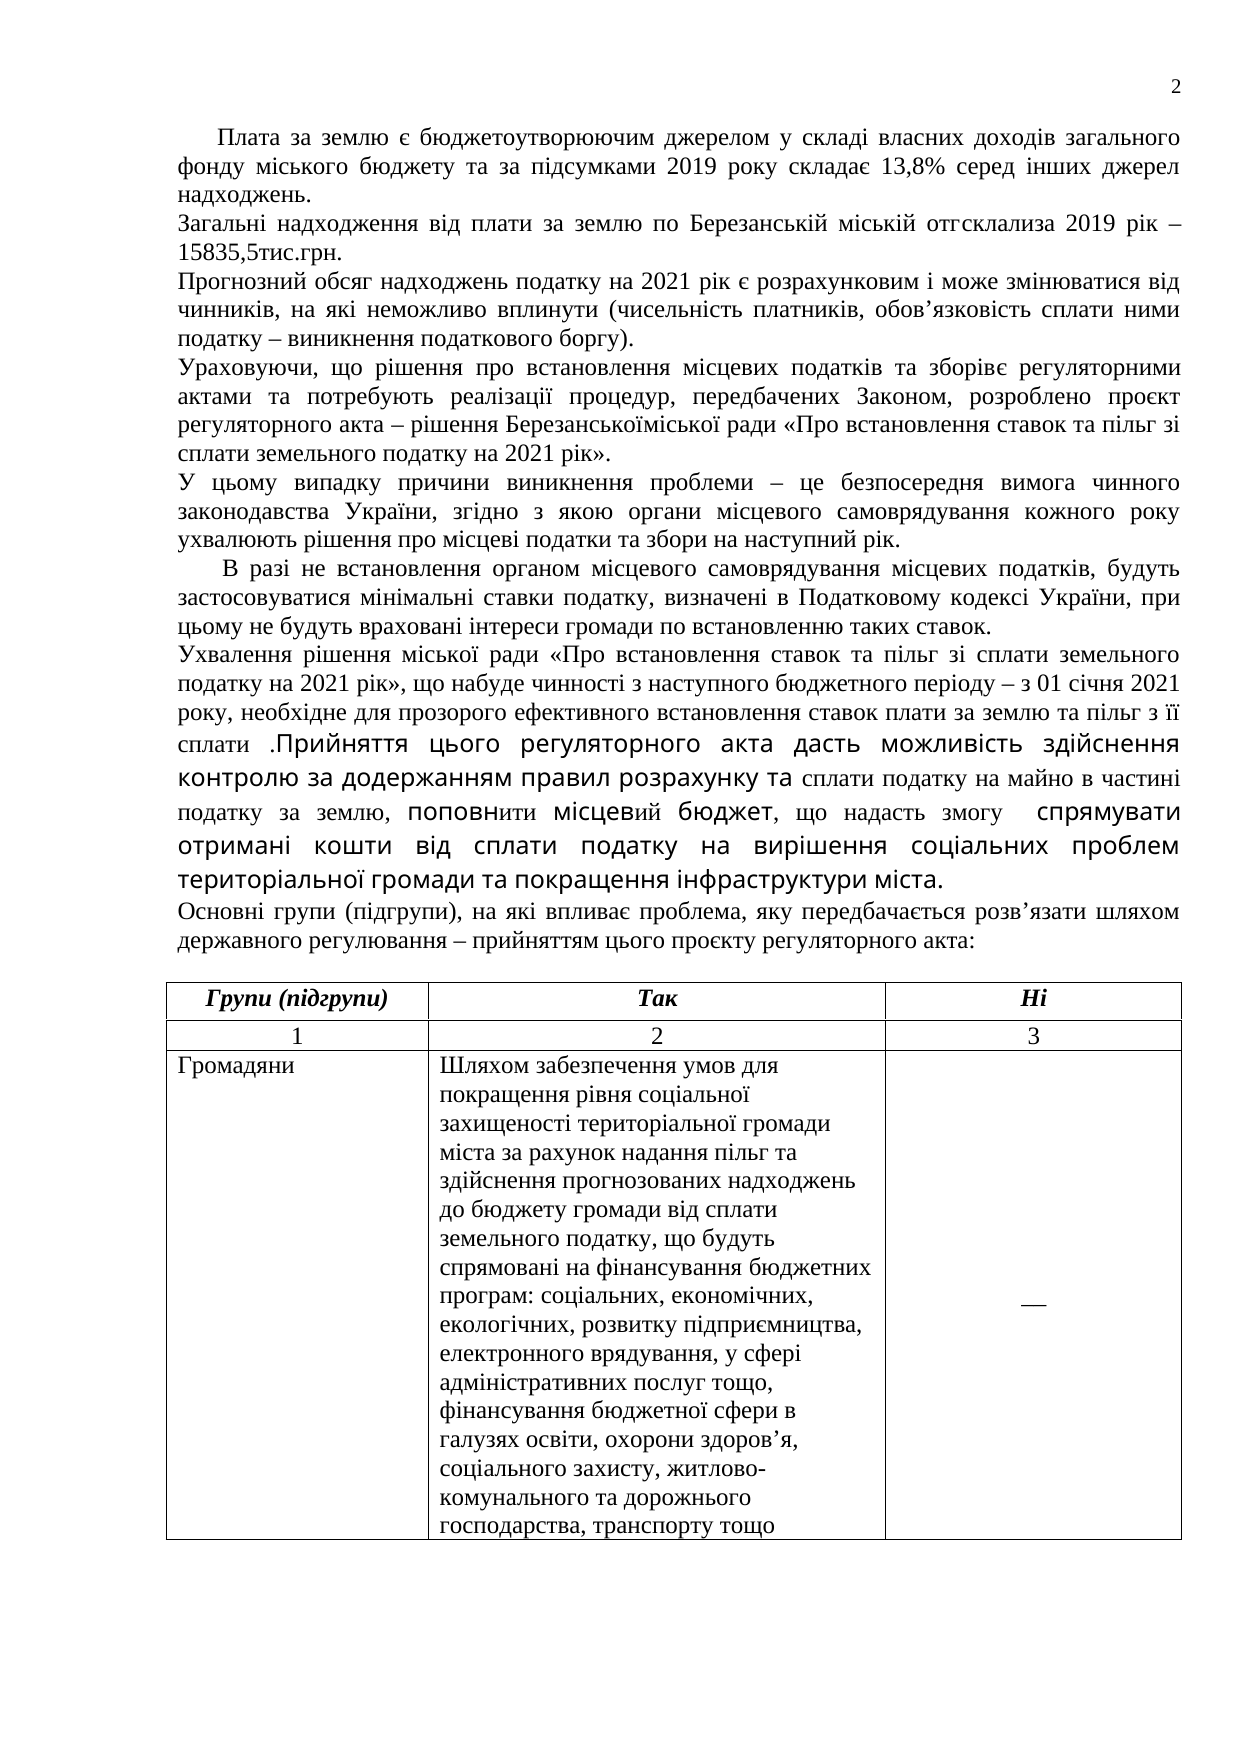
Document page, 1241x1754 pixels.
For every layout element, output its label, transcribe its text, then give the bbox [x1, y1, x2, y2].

table_header Ні [886, 983, 1181, 1018]
table_cell Шляхом забезпечення умов для покращення рівня соціальної захищеності територіальної громади міста за рахунок надання пільг та здійснення прогнозованих надходжень до бюджету громади від сплати земельного податку, що будуть спрямовані на фінансування бюджетних програм: соціальних, економічних, екологічних, розвитку підприємництва, електронного врядування, у сфері адміністративних послуг тощо, фінансування бюджетної сфери в галузях освіти, охорони здоров’я, соціального захисту, житлово-комунального та дорожнього господарства, транспорту тощо [429, 1051, 885, 1539]
table_header Так [429, 983, 885, 1018]
text Ураховуючи, що рішення про встановлення місцевих податків та зборівє регуляторними актами та потребують реалізації процедур, передбачених Законом, розроблено проєкт регуляторного акта – рішення Березанськоїміської ради «Про встановлення ставок та пільг зі сплати земельного податку на 2021 рік». [177, 352, 1181, 467]
table_cell Громадяни [167, 1051, 428, 1539]
table_cell __ [886, 1051, 1181, 1539]
text Загальні надходження від плати за землю по Березанській міській отгсклализа 2019 рік – 15835,5тис.грн. [177, 208, 1181, 266]
text Прогнозний обсяг надходжень податку на 2021 рік є розрахунковим і може змінюватися від чинників, на які неможливо вплинути (чисельність платників, обов’язковість сплати ними податку – виникнення податкового боргу). [177, 266, 1181, 352]
table_header 3 [886, 1021, 1181, 1049]
text В разі не встановлення органом місцевого самоврядування місцевих податків, будуть застосовуватися мінімальні ставки податку, визначені в Податковому кодексі України, при цьому не будуть враховані інтереси громади по встановленню таких ставок. [177, 553, 1181, 639]
text Основні групи (підгрупи), на які впливає проблема, яку передбачається розв’язати шляхом державного регулювання – прийняттям цього проєкту регуляторного акта: [177, 896, 1181, 953]
text Ухвалення рішення міської ради «Про встановлення ставок та пільг зі сплати земельного податку на 2021 рік», що набуде чинності з наступного бюджетного періоду – з 01 січня 2021 року, необхідне для прозорого ефективного встановлення ставок плати за землю та пільг з її сплати .Прийняття цього регуляторного акта дасть можливість здійснення контролю за додержанням правил розрахунку та сплати податку на майно в частині податку за землю, поповнити місцевий бюджет, що надасть змогу спрямувати отримані кошти від сплати податку на вирішення соціальних проблем територіальної громади та покращення інфраструктури міста. [177, 639, 1181, 896]
table_header 1 [167, 1021, 428, 1049]
text Плата за землю є бюджетоутворюючим джерелом у складі власних доходів загального фонду міського бюджету та за підсумками 2019 року складає 13,8% серед інших джерел надходжень. [177, 179, 1181, 208]
table_header 2 [429, 1021, 885, 1049]
table_header Групи (підгрупи) [167, 983, 428, 1018]
text У цьому випадку причини виникнення проблеми – це безпосередня вимога чинного законодавства України, згідно з якою органи місцевого самоврядування кожного року ухвалюють рішення про місцеві податки та збори на наступний рік. [177, 467, 1181, 553]
